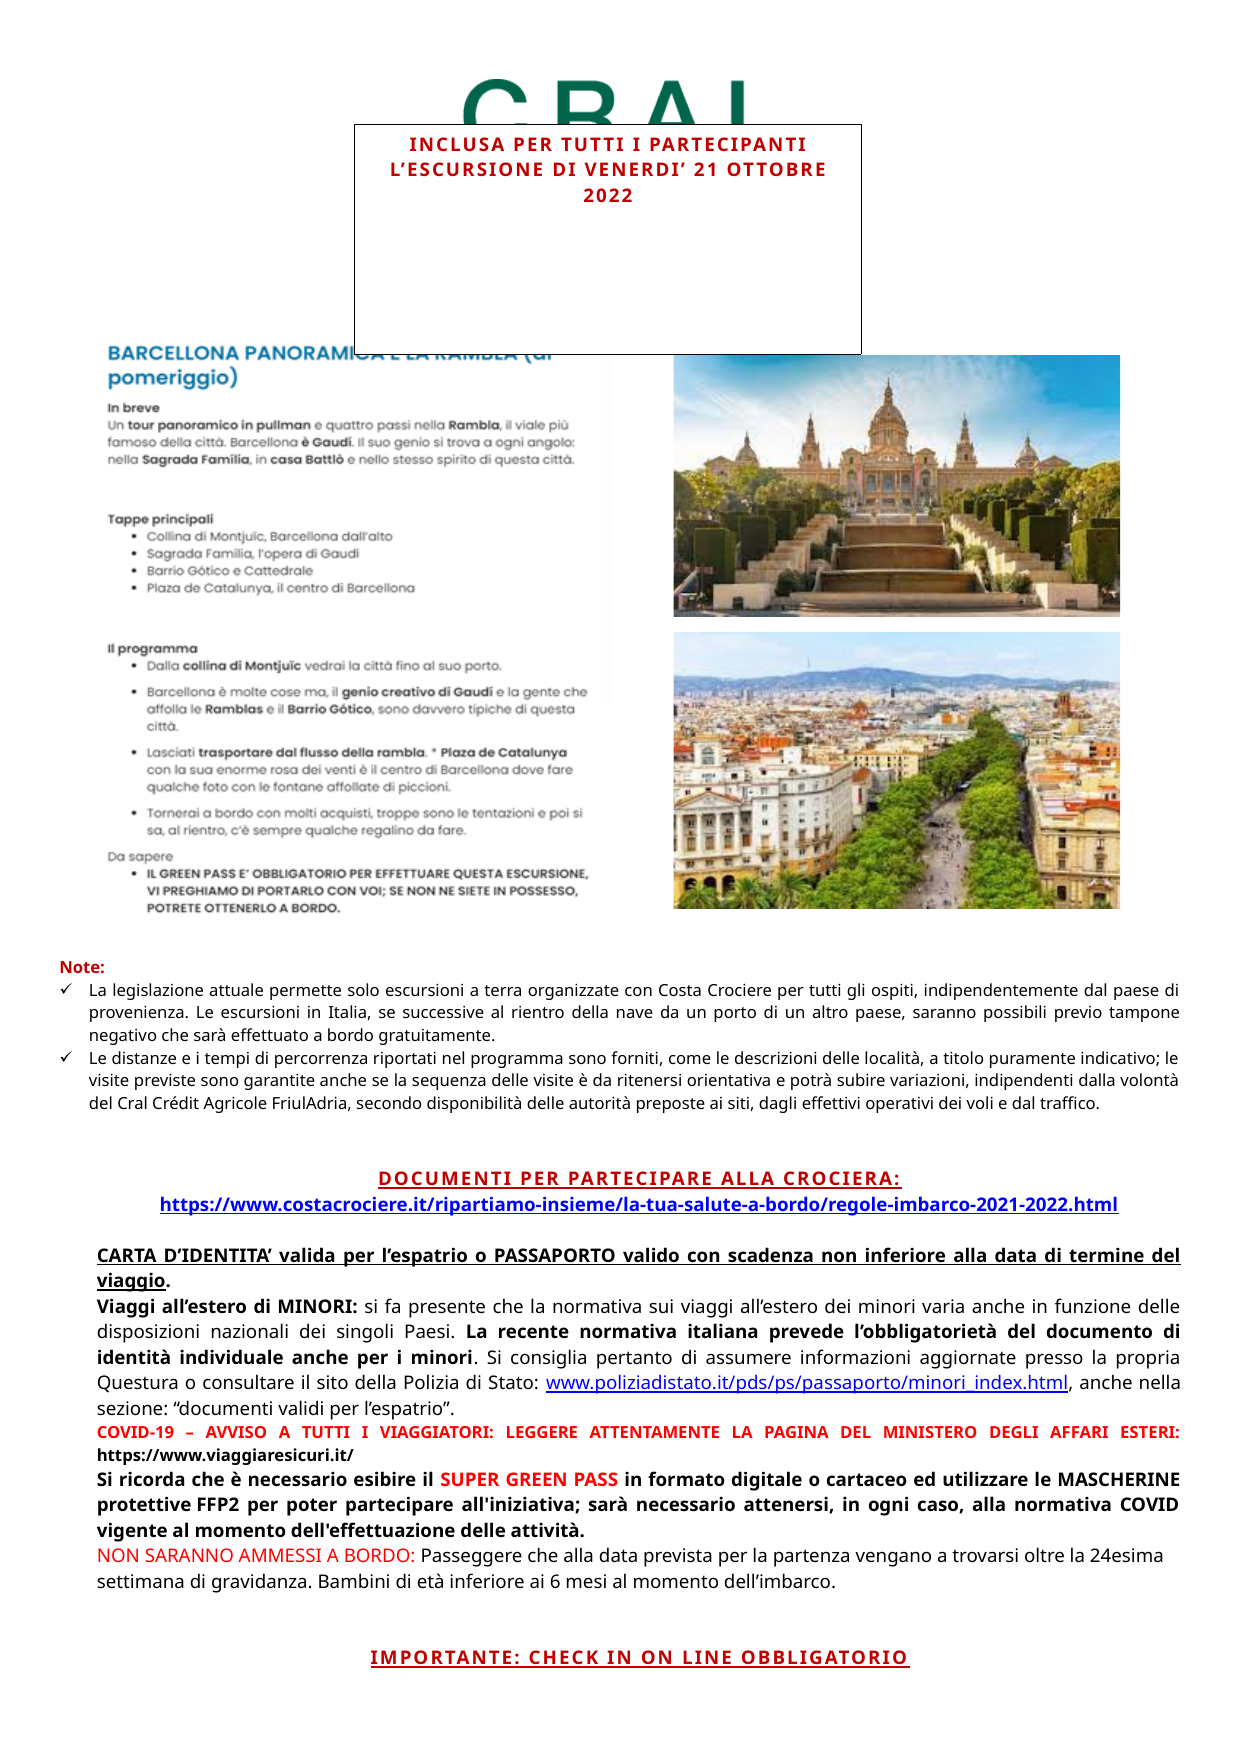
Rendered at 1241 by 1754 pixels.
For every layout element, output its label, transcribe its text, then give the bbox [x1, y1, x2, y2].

picture [459, 79, 781, 124]
list La legislazione attuale permette solo escursioni a terra organizzate con Costa Crociere per tutti gli ospiti, indipendentemente dal paese di provenienza. Le escursioni in Italia, se successive al rientro della nave da un porto di un altro paese, saranno possibili previo tampone negativo che sarà effettuato a bordo gratuitamente. [59, 978, 1181, 1046]
text Si ricorda che è necessario esibire il SUPER GREEN PASS in formato digitale o cartaceo ed utilizzare le MASCHERINE protettive FFP2 per poter partecipare all'iniziativa; sarà necessario attenersi, in ogni caso, alla normativa COVID vigente al momento dell'effettuazione delle attività. [97, 1466, 1181, 1543]
text COVID-19 – AVVISO A TUTTI I VIAGGIATORI: LEGGERE ATTENTAMENTE LA PAGINA DEL MINISTERO DEGLI AFFARI ESTERI: https://www.viaggiaresicuri.it/ [97, 1421, 1181, 1466]
picture [103, 318, 611, 922]
picture [673, 632, 1121, 909]
list Le distanze e i tempi di percorrenza riportati nel programma sono forniti, come le descrizioni delle località, a titolo puramente indicativo; le visite previste sono garantite anche se la sequenza delle visite è da ritenersi orientativa e potrà subire variazioni, indipendenti dalla volontà del Cral Crédit Agricole FriulAdria, secondo disponibilità delle autorità preposte ai siti, dagli effettivi operativi dei voli e dal traffico. [59, 1046, 1181, 1114]
text IMPORTANTE: CHECK IN ON LINE OBBLIGATORIO [97, 1645, 1181, 1670]
picture [673, 355, 1121, 617]
text CARTA D’IDENTITA’ valida per l’espatrio o PASSAPORTO valido con scadenza non inferiore alla data di termine del viaggio. [97, 1265, 1181, 1293]
subtitle NON SARANNO AMMESSI A BORDO: Passeggere che alla data prevista per la partenza vengano a trovarsi oltre la 24esima settimana di gravidanza. Bambini di età inferiore ai 6 mesi al momento dell’imbarco. [97, 1543, 1170, 1594]
text https://www.costacrociere.it/ripartiamo-insieme/la-tua-salute-a-bordo/regole-imbarco-2021-2022.html [97, 1191, 1181, 1216]
text Note: [59, 955, 1181, 978]
text DOCUMENTI PER PARTECIPARE ALLA CROCIERA: [97, 1165, 1181, 1191]
text Viaggi all’estero di MINORI: si fa presente che la normativa sui viaggi all’estero dei minori varia anche in funzione delle disposizioni nazionali dei singoli Paesi. La recente normativa italiana prevede l’obbligatorietà del documento di identità individuale anche per i minori. Si consiglia pertanto di assumere informazioni aggiornate presso la propria Questura o consultare il sito della Polizia di Stato: www.poliziadistato.it/pds/ps/passaporto/minori_index.html, anche nella sezione: “documenti validi per l’espatrio”. [97, 1293, 1181, 1421]
text CARTA D’IDENTITA’ valida per l’espatrio o PASSAPORTO valido con scadenza non inferiore alla data di termine del viaggio. [97, 1242, 1181, 1264]
